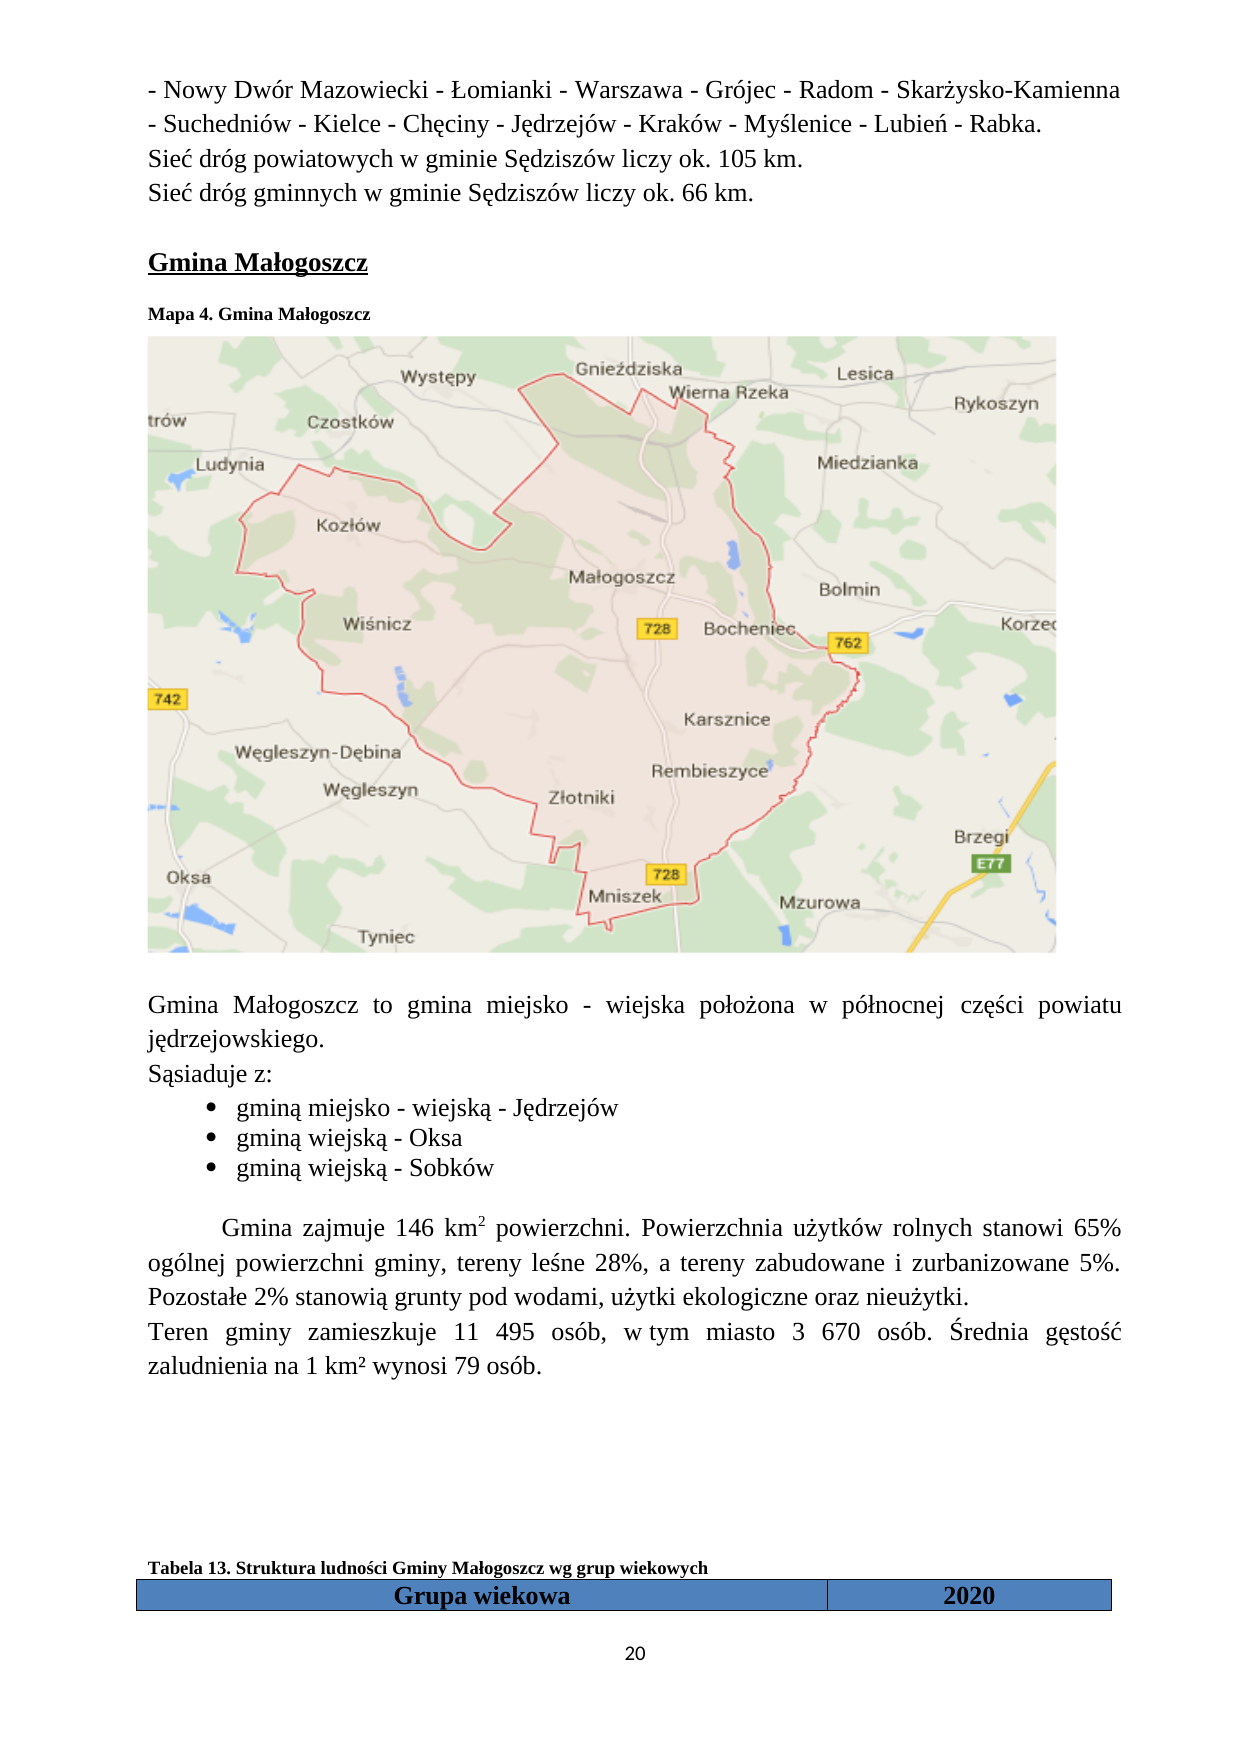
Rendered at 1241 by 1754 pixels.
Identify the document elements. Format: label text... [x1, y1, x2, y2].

text Tabela 13. Struktura ludności Gminy Małogoszcz wg grup wiekowych [148, 1557, 1122, 1579]
list gminą miejsko - wiejską - Jędrzejów [207, 1092, 1122, 1122]
list gminą wiejską - Sobków [207, 1152, 1122, 1182]
picture [147, 324, 1062, 964]
text Mapa 4. Gmina Małogoszcz [148, 303, 1122, 324]
text Gmina Małogoszcz to gmina miejsko - wiejska położona w północnej części powiatu jędrzejowskiego. [148, 989, 1122, 1053]
list gminą wiejską - Oksa [207, 1122, 1122, 1152]
text Sieć dróg gminnych w gminie Sędziszów liczy ok. 66 km. [148, 177, 1122, 207]
table_header 2020 [828, 1580, 1111, 1610]
text Sieć dróg powiatowych w gminie Sędziszów liczy ok. 105 km. [148, 143, 1122, 173]
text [148, 74, 1122, 138]
text Teren gminy zamieszkuje 11 495 osób, w tym miasto 3 670 osób. Średnia gęstość zaludnienia na 1 km² wynosi 79 osób. [148, 1316, 1122, 1380]
text Sąsiaduje z: [148, 1058, 1122, 1088]
text Gmina Małogoszcz [148, 246, 1122, 277]
table_header Grupa wiekowa [137, 1580, 827, 1610]
text Gmina zajmuje 146 km2 powierzchni. Powierzchnia użytków rolnych stanowi 65% ogólnej powierzchni gminy, tereny leśne 28%, a tereny zabudowane i zurbanizowane 5%. Pozostałe 2% stanowią grunty pod wodami, użytki ekologiczne oraz nieużytki. [148, 1212, 1122, 1311]
